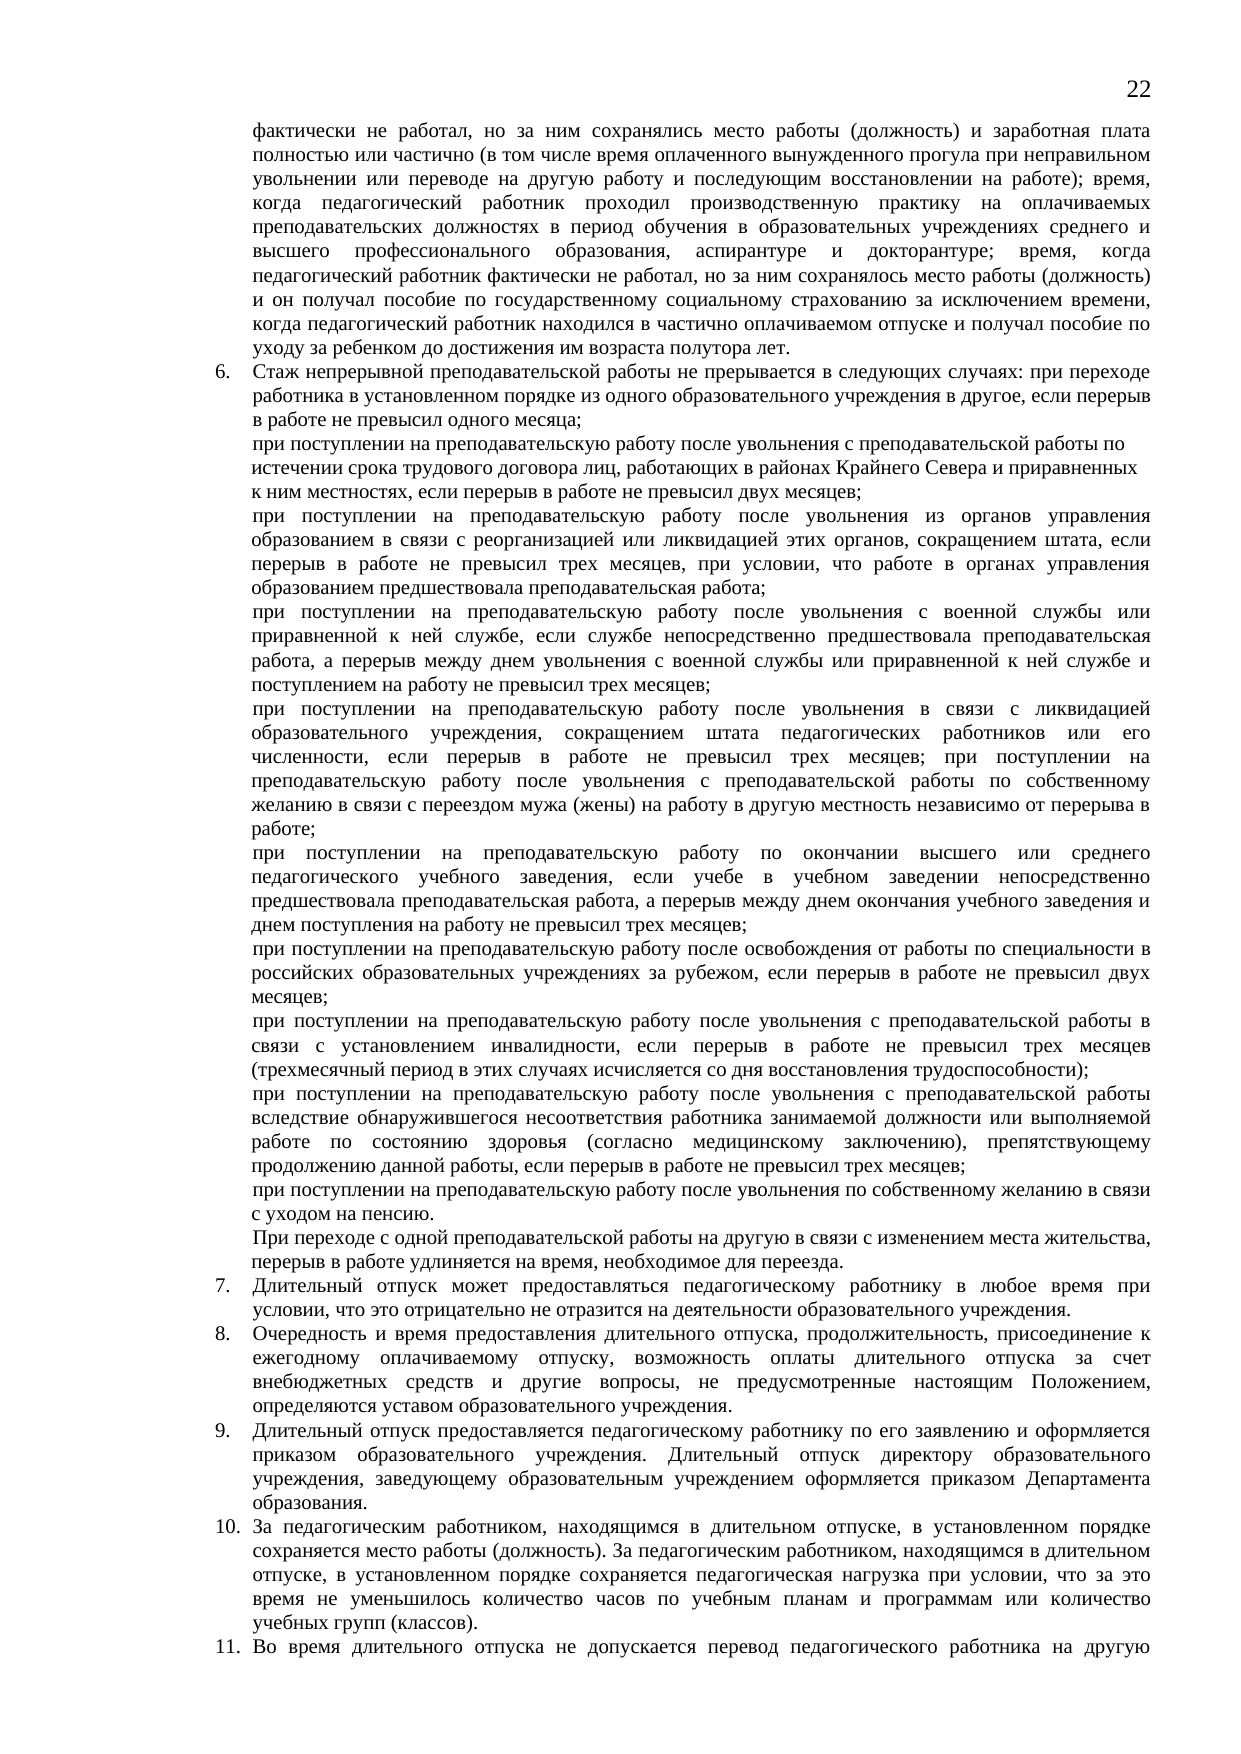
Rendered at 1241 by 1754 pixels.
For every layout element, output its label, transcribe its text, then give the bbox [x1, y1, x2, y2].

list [215, 1634, 1152, 1658]
text При переходе с одной преподавательской работы на другую в связи с изменением места жительства, перерыв в работе удлиняется на время, необходимое для переезда. [251, 1225, 1152, 1273]
text при поступлении на преподавательскую работу после увольнения из органов управления образованием в связи с реорганизацией или ликвидацией этих органов, сокращением штата, если перерыв в работе не превысил трех месяцев, при условии, что работе в органах управления образованием предшествовала преподавательская работа; [251, 503, 1152, 599]
text при поступлении на преподавательскую работу после увольнения в связи с ликвидацией образовательного учреждения, сокращением штата педагогических работников или его численности, если перерыв в работе не превысил трех месяцев; при поступлении на преподавательскую работу после увольнения с преподавательской работы по собственному желанию в связи с переездом мужа (жены) на работу в другую местность независимо от перерыва в работе; [251, 696, 1152, 840]
list За педагогическим работником, находящимся в длительном отпуске, в установленном порядке сохраняется место работы (должность). За педагогическим работником, находящимся в длительном отпуске, в установленном порядке сохраняется педагогическая нагрузка при условии, что за это время не уменьшилось количество часов по учебным планам и программам или количество учебных групп (классов). [215, 1514, 1152, 1634]
text при поступлении на преподавательскую работу после увольнения по собственному желанию в связи с уходом на пенсию. [251, 1177, 1152, 1225]
text при поступлении на преподавательскую работу после увольнения с преподавательской работы вследствие обнаружившегося несоответствия работника занимаемой должности или выполняемой работе по состоянию здоровья (согласно медицинскому заключению), препятствующему продолжению данной работы, если перерыв в работе не превысил трех месяцев; [251, 1081, 1152, 1177]
list Стаж непрерывной преподавательской работы не прерывается в следующих случаях: при переходе работника в установленном порядке из одного образовательного учреждения в другое, если перерыв в работе не превысил одного месяца; [215, 359, 1152, 431]
list Длительный отпуск предоставляется педагогическому работнику по его заявлению и оформляется приказом образовательного учреждения. Длительный отпуск директору образовательного учреждения, заведующему образовательным учреждением оформляется приказом Департамента образования. [215, 1417, 1152, 1514]
text при поступлении на преподавательскую работу после освобождения от работы по специальности в российских образовательных учреждениях за рубежом, если перерыв в работе не превысил двух месяцев; [251, 936, 1152, 1008]
text при поступлении на преподавательскую работу после увольнения с военной службы или приравненной к ней службе, если службе непосредственно предшествовала преподавательская работа, а перерыв между днем увольнения с военной службы или приравненной к ней службе и поступлением на работу не превысил трех месяцев; [251, 599, 1152, 696]
text при поступлении на преподавательскую работу после увольнения с преподавательской работы по истечении срока трудового договора лиц, работающих в районах Крайнего Севера и приравненных к ним местностях, если перерыв в работе не превысил двух месяцев; [251, 431, 1152, 503]
text при поступлении на преподавательскую работу после увольнения с преподавательской работы в связи с установлением инвалидности, если перерыв в работе не превысил трех месяцев (трехмесячный период в этих случаях исчисляется со дня восстановления трудоспособности); [251, 1008, 1152, 1081]
text при поступлении на преподавательскую работу по окончании высшего или среднего педагогического учебного заведения, если учебе в учебном заведении непосредственно предшествовала преподавательская работа, а перерыв между днем окончания учебного заведения и днем поступления на работу не превысил трех месяцев; [251, 840, 1152, 936]
list Очередность и время предоставления длительного отпуска, продолжительность, присоединение к ежегодному оплачиваемому отпуску, возможность оплаты длительного отпуска за счет внебюджетных средств и другие вопросы, не предусмотренные настоящим Положением, определяются уставом образовательного учреждения. [215, 1321, 1152, 1417]
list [215, 118, 1152, 359]
list Длительный отпуск может предоставляться педагогическому работнику в любое время при условии, что это отрицательно не отразится на деятельности образовательного учреждения. [215, 1273, 1152, 1321]
